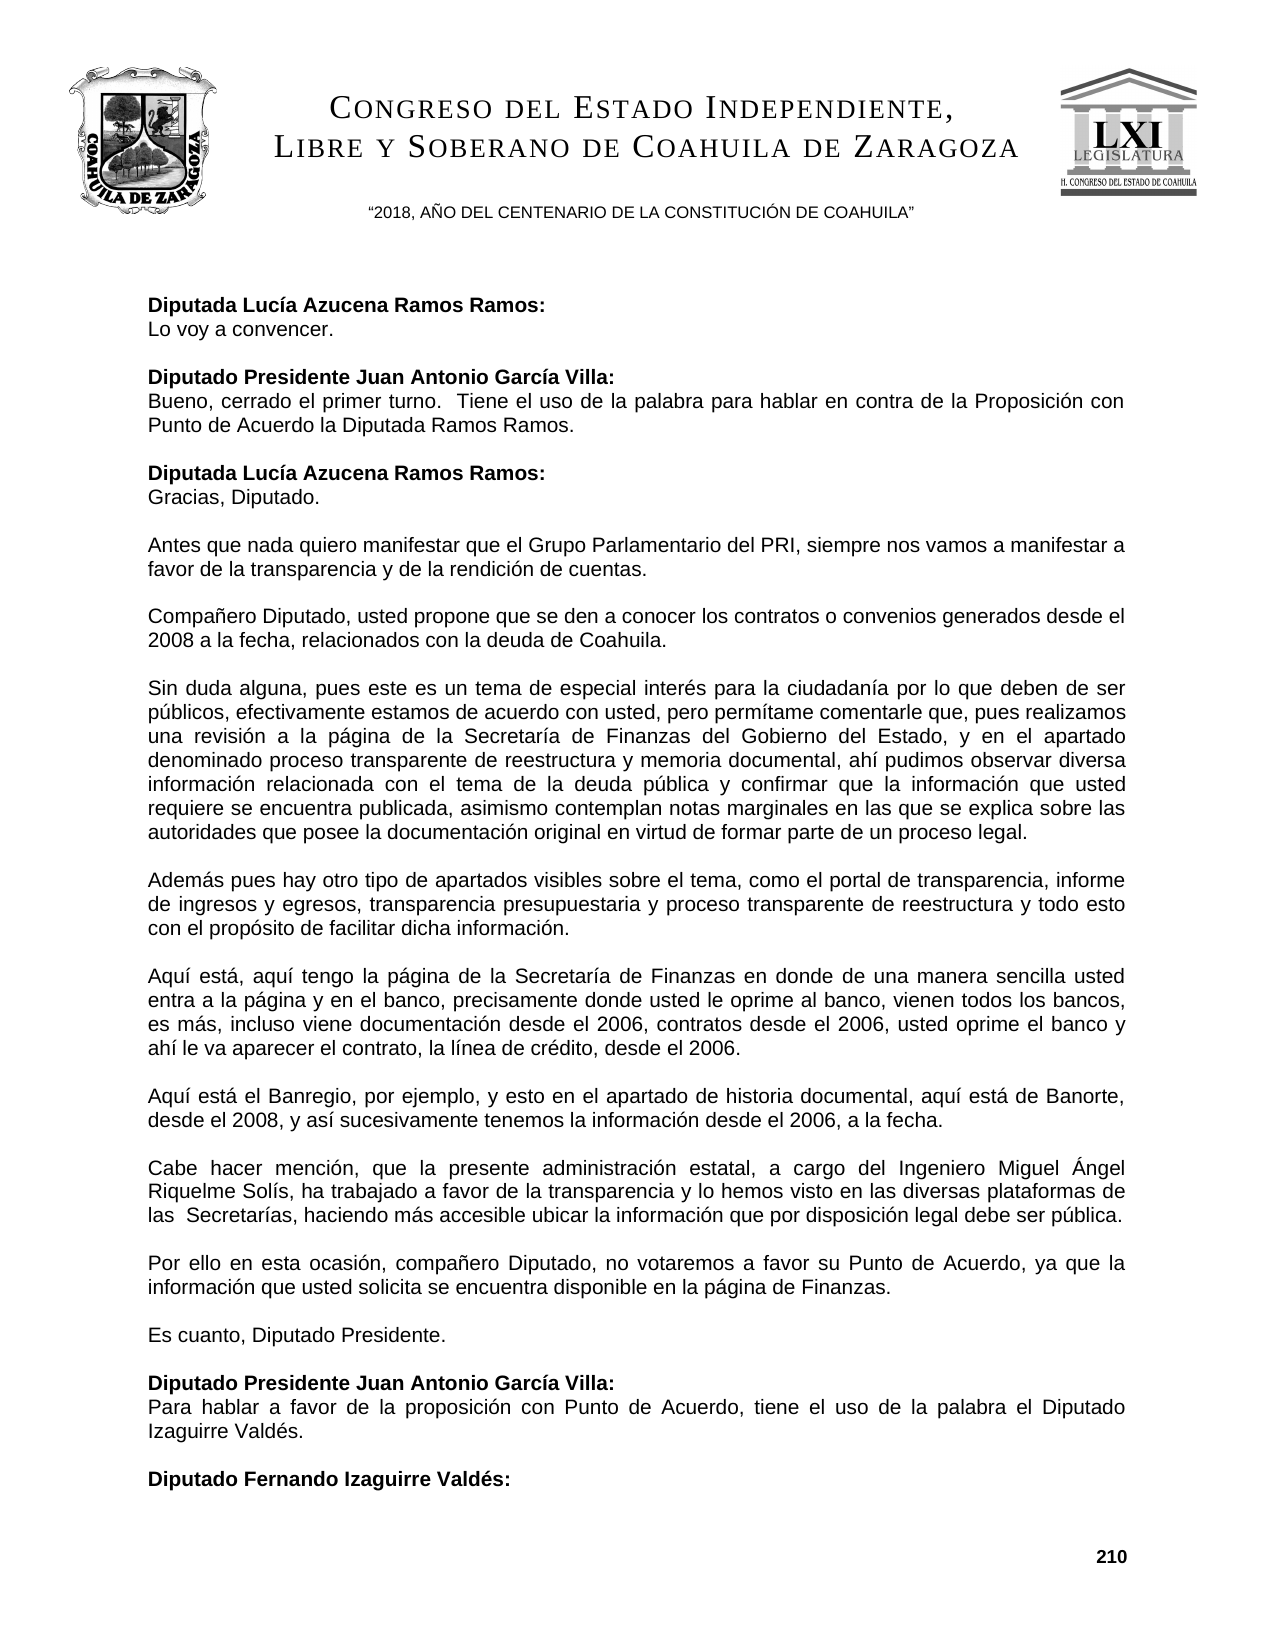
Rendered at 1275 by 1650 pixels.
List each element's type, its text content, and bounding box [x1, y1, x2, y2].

text Diputado Fernando Izaguirre Valdés: [148, 1467, 1127, 1491]
text Bueno, cerrado el primer turno. Tiene el uso de la palabra para hablar en contra de la Proposición con Punto de Acuerdo la Diputada Ramos Ramos. [148, 389, 1127, 437]
text Diputada Lucía Azucena Ramos Ramos: [148, 293, 1127, 317]
text Es cuanto, Diputado Presidente. [148, 1323, 1127, 1347]
text Diputado Presidente Juan Antonio García Villa: [148, 365, 1127, 389]
text Diputada Lucía Azucena Ramos Ramos: [148, 461, 1127, 484]
text Diputado Presidente Juan Antonio García Villa: [148, 1371, 1127, 1395]
text Antes que nada quiero manifestar que el Grupo Parlamentario del PRI, siempre nos vamos a manifestar a favor de la transparencia y de la rendición de cuentas. [148, 532, 1127, 580]
text Lo voy a convencer. [148, 317, 1127, 341]
text Compañero Diputado, usted propone que se den a conocer los contratos o convenios generados desde el 2008 a la fecha, relacionados con la deuda de Coahuila. [148, 604, 1127, 652]
text Sin duda alguna, pues este es un tema de especial interés para la ciudadanía por lo que deben de ser públicos, efectivamente estamos de acuerdo con usted, pero permítame comentarle que, pues realizamos una revisión a la página de la Secretaría de Finanzas del Gobierno del Estado, y en el apartado denominado proceso transparente de reestructura y memoria documental, ahí pudimos observar diversa información relacionada con el tema de la deuda pública y confirmar que la información que usted requiere se encuentra publicada, asimismo contemplan notas marginales en las que se explica sobre las autoridades que posee la documentación original en virtud de formar parte de un proceso legal. [148, 676, 1127, 844]
text Gracias, Diputado. [148, 484, 1127, 508]
picture [68, 67, 217, 214]
text Por ello en esta ocasión, compañero Diputado, no votaremos a favor su Punto de Acuerdo, ya que la información que usted solicita se encuentra disponible en la página de Finanzas. [148, 1251, 1127, 1299]
picture [1059, 65, 1198, 199]
text Para hablar a favor de la proposición con Punto de Acuerdo, tiene el uso de la palabra el Diputado Izaguirre Valdés. [148, 1395, 1127, 1443]
text Cabe hacer mención, que la presente administración estatal, a cargo del Ingeniero Miguel Ángel Riquelme Solís, ha trabajado a favor de la transparencia y lo hemos visto en las diversas plataformas de las Secretarías, haciendo más accesible ubicar la información que por disposición legal debe ser pública. [148, 1155, 1127, 1227]
text Además pues hay otro tipo de apartados visibles sobre el tema, como el portal de transparencia, informe de ingresos y egresos, transparencia presupuestaria y proceso transparente de reestructura y todo esto con el propósito de facilitar dicha información. [148, 868, 1127, 940]
text Aquí está, aquí tengo la página de la Secretaría de Finanzas en donde de una manera sencilla usted entra a la página y en el banco, precisamente donde usted le oprime al banco, vienen todos los bancos, es más, incluso viene documentación desde el 2006, contratos desde el 2006, usted oprime el banco y ahí le va aparecer el contrato, la línea de crédito, desde el 2006. [148, 964, 1127, 1059]
text Aquí está el Banregio, por ejemplo, y esto en el apartado de historia documental, aquí está de Banorte, desde el 2008, y así sucesivamente tenemos la información desde el 2006, a la fecha. [148, 1083, 1127, 1131]
